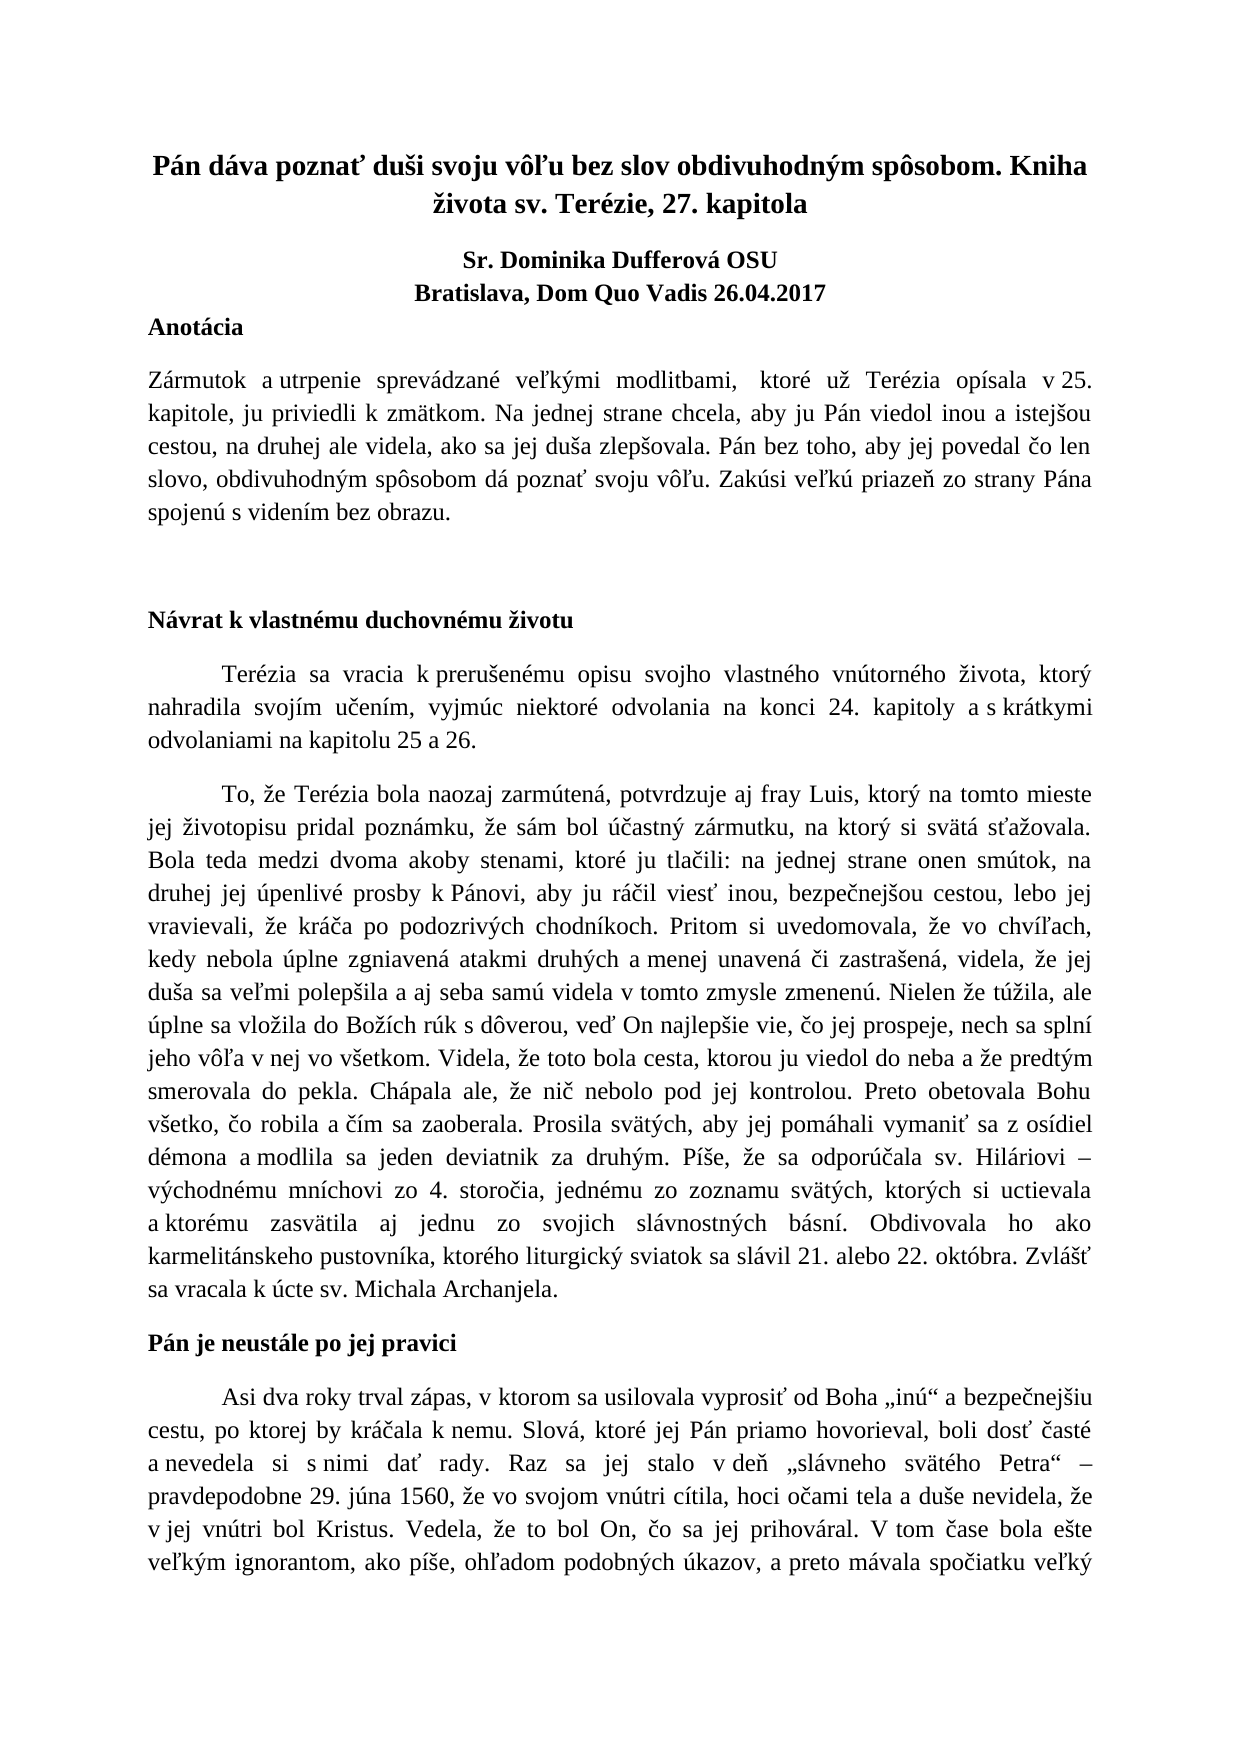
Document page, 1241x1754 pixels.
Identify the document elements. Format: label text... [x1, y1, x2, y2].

text Návrat k vlastnému duchovnému životu [148, 605, 1093, 634]
text Pán je neustále po jej pravici [148, 1328, 1093, 1357]
text Bratislava, Dom Quo Vadis 26.04.2017 [148, 278, 1093, 307]
text To, že Terézia bola naozaj zarmútená, potvrdzuje aj fray Luis, ktorý na tomto mieste jej životopisu pridal poznámku, že sám bol účastný zármutku, na ktorý si svätá sťažovala. Bola teda medzi dvoma akoby stenami, ktoré ju tlačili: na jednej strane onen smútok, na druhej jej úpenlivé prosby k Pánovi, aby ju ráčil viesť inou, bezpečnejšou cestou, lebo jej vravievali, že kráča po podozrivých chodníkoch. Pritom si uvedomovala, že vo chvíľach, kedy nebola úplne zgniavená atakmi druhých a menej unavená či zastrašená, videla, že jej duša sa veľmi polepšila a aj seba samú videla v tomto zmysle zmenenú. Nielen že túžila, ale úplne sa vložila do Božích rúk s dôverou, veď On najlepšie vie, čo jej prospeje, nech sa splní jeho vôľa v nej vo všetkom. Videla, že toto bola cesta, ktorou ju viedol do neba a že predtým smerovala do pekla. Chápala ale, že nič nebolo pod jej kontrolou. Preto obetovala Bohu všetko, čo robila a čím sa zaoberala. Prosila svätých, aby jej pomáhali vymaniť sa z osídiel démona a modlila sa jeden deviatnik za druhým. Píše, že sa odporúčala sv. Hiláriovi – východnému mníchovi zo 4. storočia, jednému zo zoznamu svätých, ktorých si uctievala a ktorému zasvätila aj jednu zo svojich slávnostných básní. Obdivovala ho ako karmelitánskeho pustovníka, ktorého liturgický sviatok sa slávil 21. alebo 22. októbra. Zvlášť sa vracala k úcte sv. Michala Archanjela. [148, 779, 1093, 1303]
text Pán dáva poznať duši svoju vôľu bez slov obdivuhodným spôsobom. Kniha života sv. Terézie, 27. kapitola [148, 148, 1093, 220]
text Terézia sa vracia k prerušenému opisu svojho vlastného vnútorného života, ktorý nahradila svojím učením, vyjmúc niektoré odvolania na konci 24. kapitoly a s krátkymi odvolaniami na kapitolu 25 a 26. [148, 659, 1093, 754]
text Zármutok a utrpenie sprevádzané veľkými modlitbami, ktoré už Terézia opísala v 25. kapitole, ju priviedli k zmätkom. Na jednej strane chcela, aby ju Pán viedol inou a istejšou cestou, na druhej ale videla, ako sa jej duša zlepšovala. Pán bez toho, aby jej povedal čo len slovo, obdivuhodným spôsobom dá poznať svoju vôľu. Zakúsi veľkú priazeň zo strany Pána spojenú s videním bez obrazu. [148, 365, 1093, 526]
text Anotácia [148, 312, 1093, 340]
text Sr. Dominika Dufferová OSU [148, 246, 1093, 274]
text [148, 1382, 1093, 1576]
